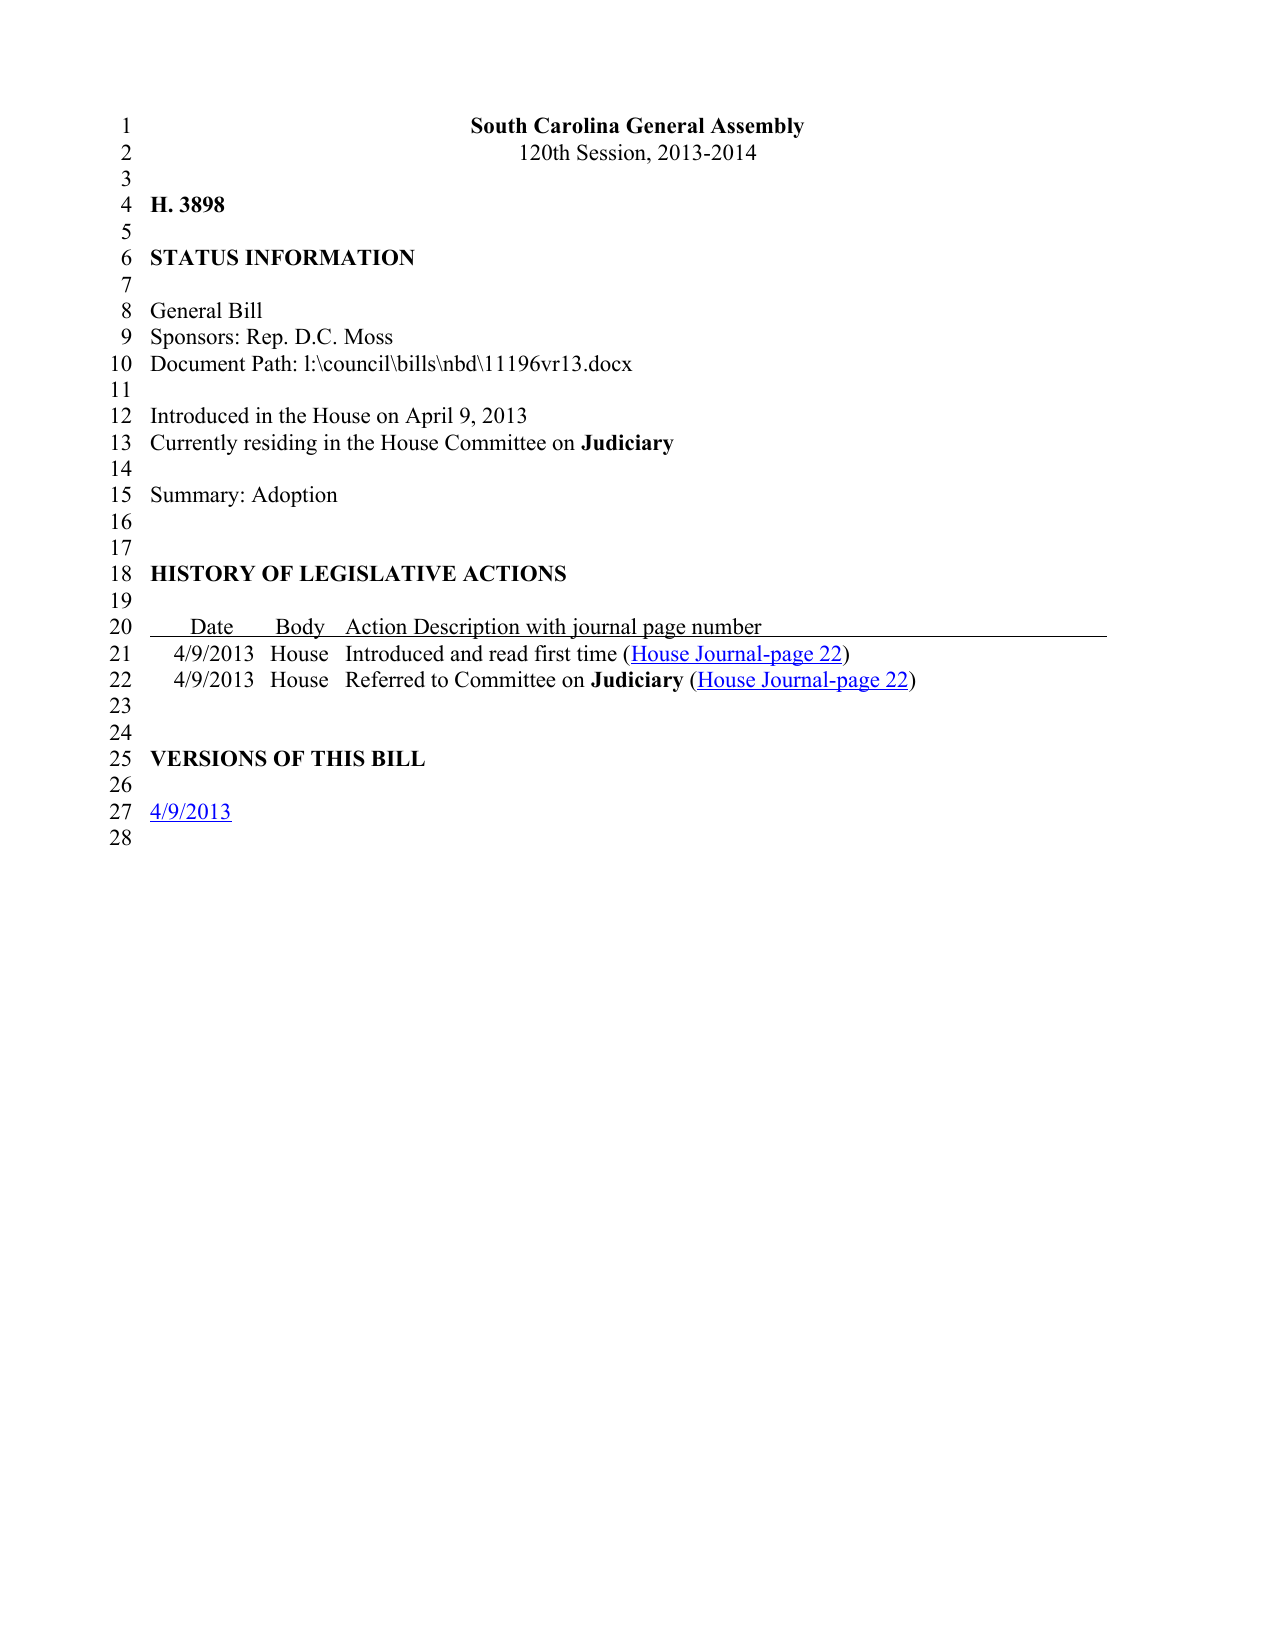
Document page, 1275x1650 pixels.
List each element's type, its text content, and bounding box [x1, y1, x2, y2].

text HISTORY OF LEGISLATIVE ACTIONS [150, 561, 1125, 587]
text Date Body Action Description with journal page number [150, 613, 1125, 639]
text 120th Session, 2013-2014 [150, 139, 1125, 165]
text Sponsors: Rep. D.C. Moss [150, 323, 1125, 350]
text H. 3898 [150, 192, 1125, 218]
text STATUS INFORMATION [150, 244, 1125, 271]
text General Bill [150, 297, 1125, 323]
text Summary: Adoption [150, 481, 1125, 508]
text Currently residing in the House Committee on Judiciary [150, 429, 1125, 455]
text 4/9/2013 House Referred to Committee on Judiciary (House Journal-page 22) [150, 666, 1125, 692]
text VERSIONS OF THIS BILL [150, 745, 1125, 771]
text 4/9/2013 House Introduced and read first time (House Journal-page 22) [150, 639, 1125, 666]
text Introduced in the House on April 9, 2013 [150, 402, 1125, 429]
text 4/9/2013 [150, 798, 1125, 824]
text South Carolina General Assembly [150, 112, 1125, 139]
text Document Path: l:\council\bills\nbd\11196vr13.docx [150, 350, 1125, 376]
